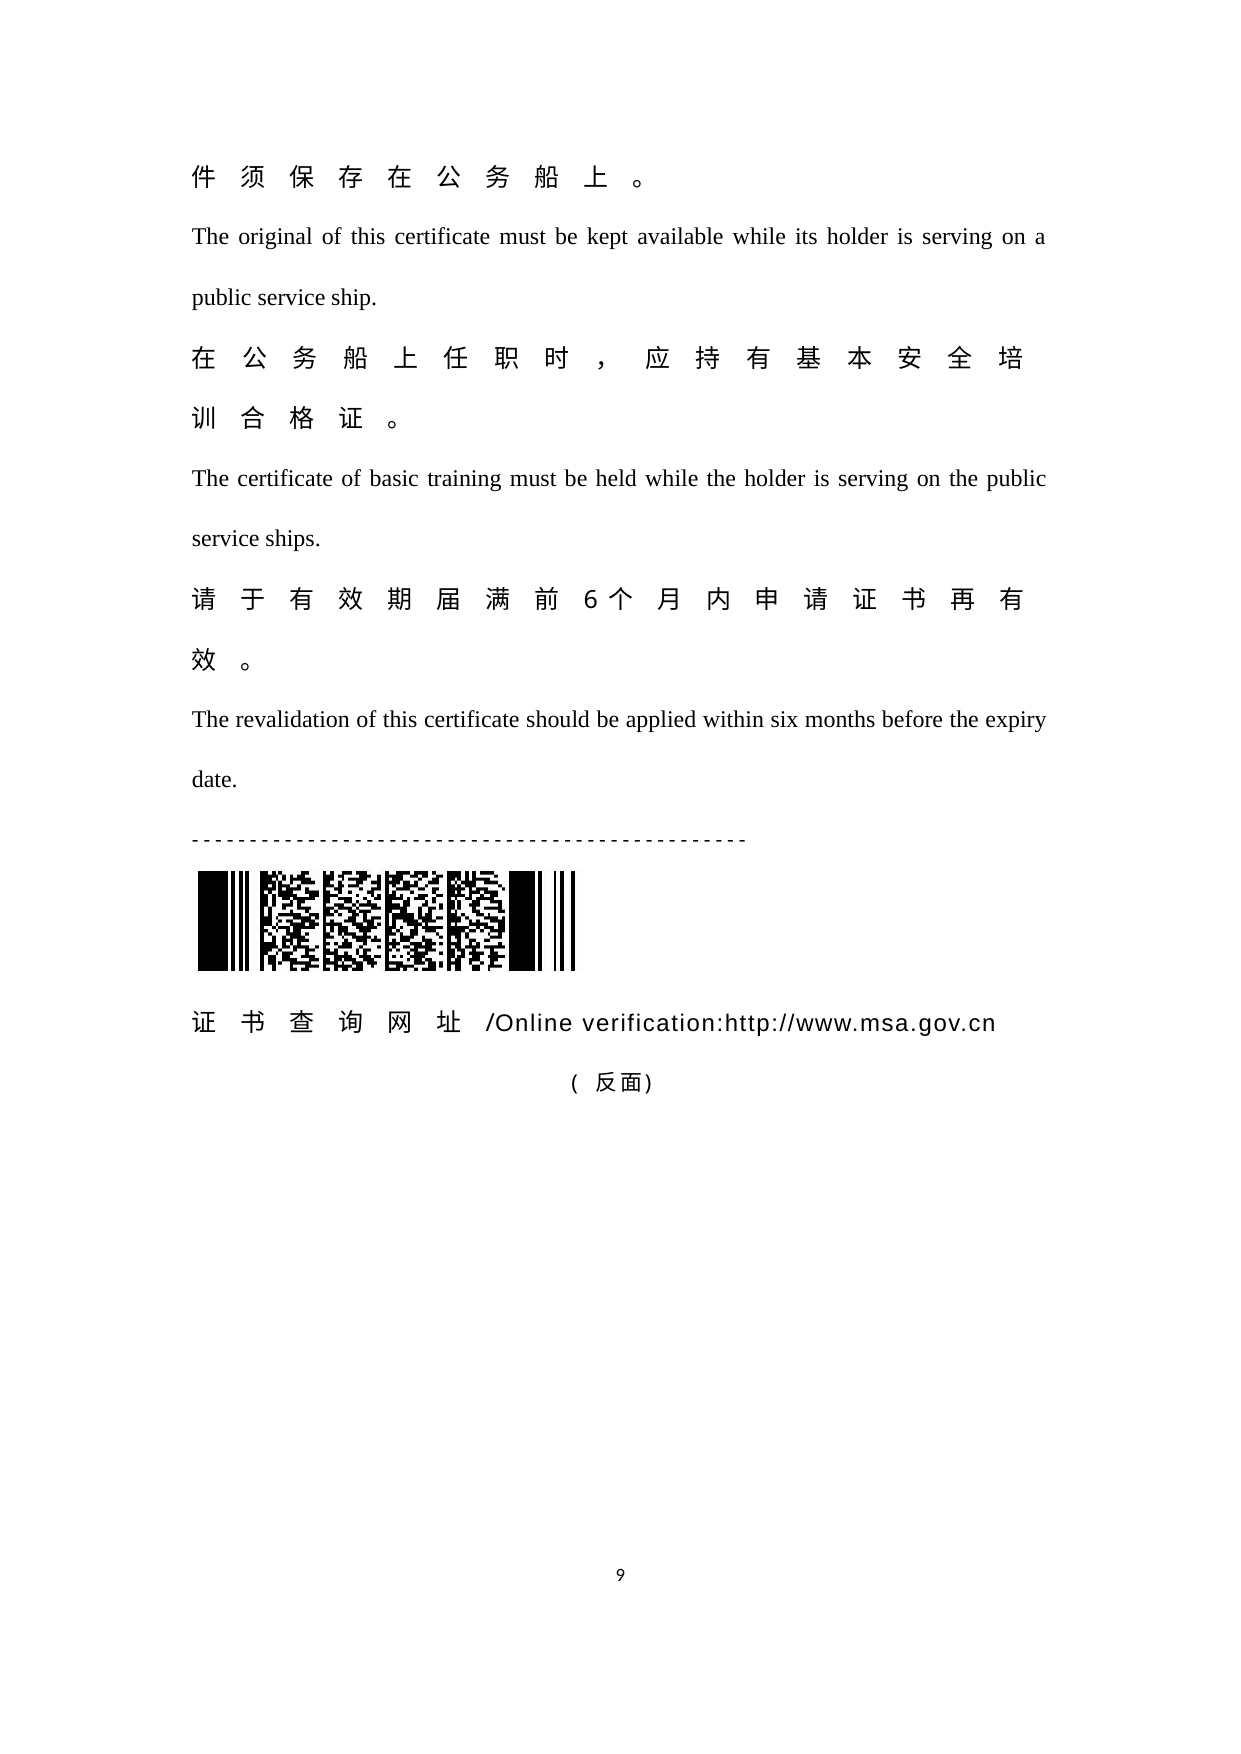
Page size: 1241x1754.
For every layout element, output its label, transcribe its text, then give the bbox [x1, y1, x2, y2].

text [192, 146, 1048, 206]
text 请于有效期届满前6个月内申请证书再有效。 [192, 568, 1048, 688]
text 在公务船上任职时，应持有基本安全培训合格证。 [192, 327, 1048, 447]
text (反面) [192, 1050, 1048, 1111]
text The certificate of basic training must be held while the holder is serving on the public service ships. [192, 447, 1048, 568]
picture [192, 869, 583, 973]
text - - - - - - - - - - - - - - - - - - - - - - - - - - - - - - - - - - - - - - - - - - - - - - - - [192, 809, 1048, 869]
text 证书查询网址/Online verification:http://www.msa.gov.cn [192, 990, 1048, 1050]
text The original of this certificate must be kept available while its holder is serving on a public service ship. [192, 206, 1048, 327]
text The revalidation of this certificate should be applied within six months before the expiry date. [192, 688, 1048, 809]
